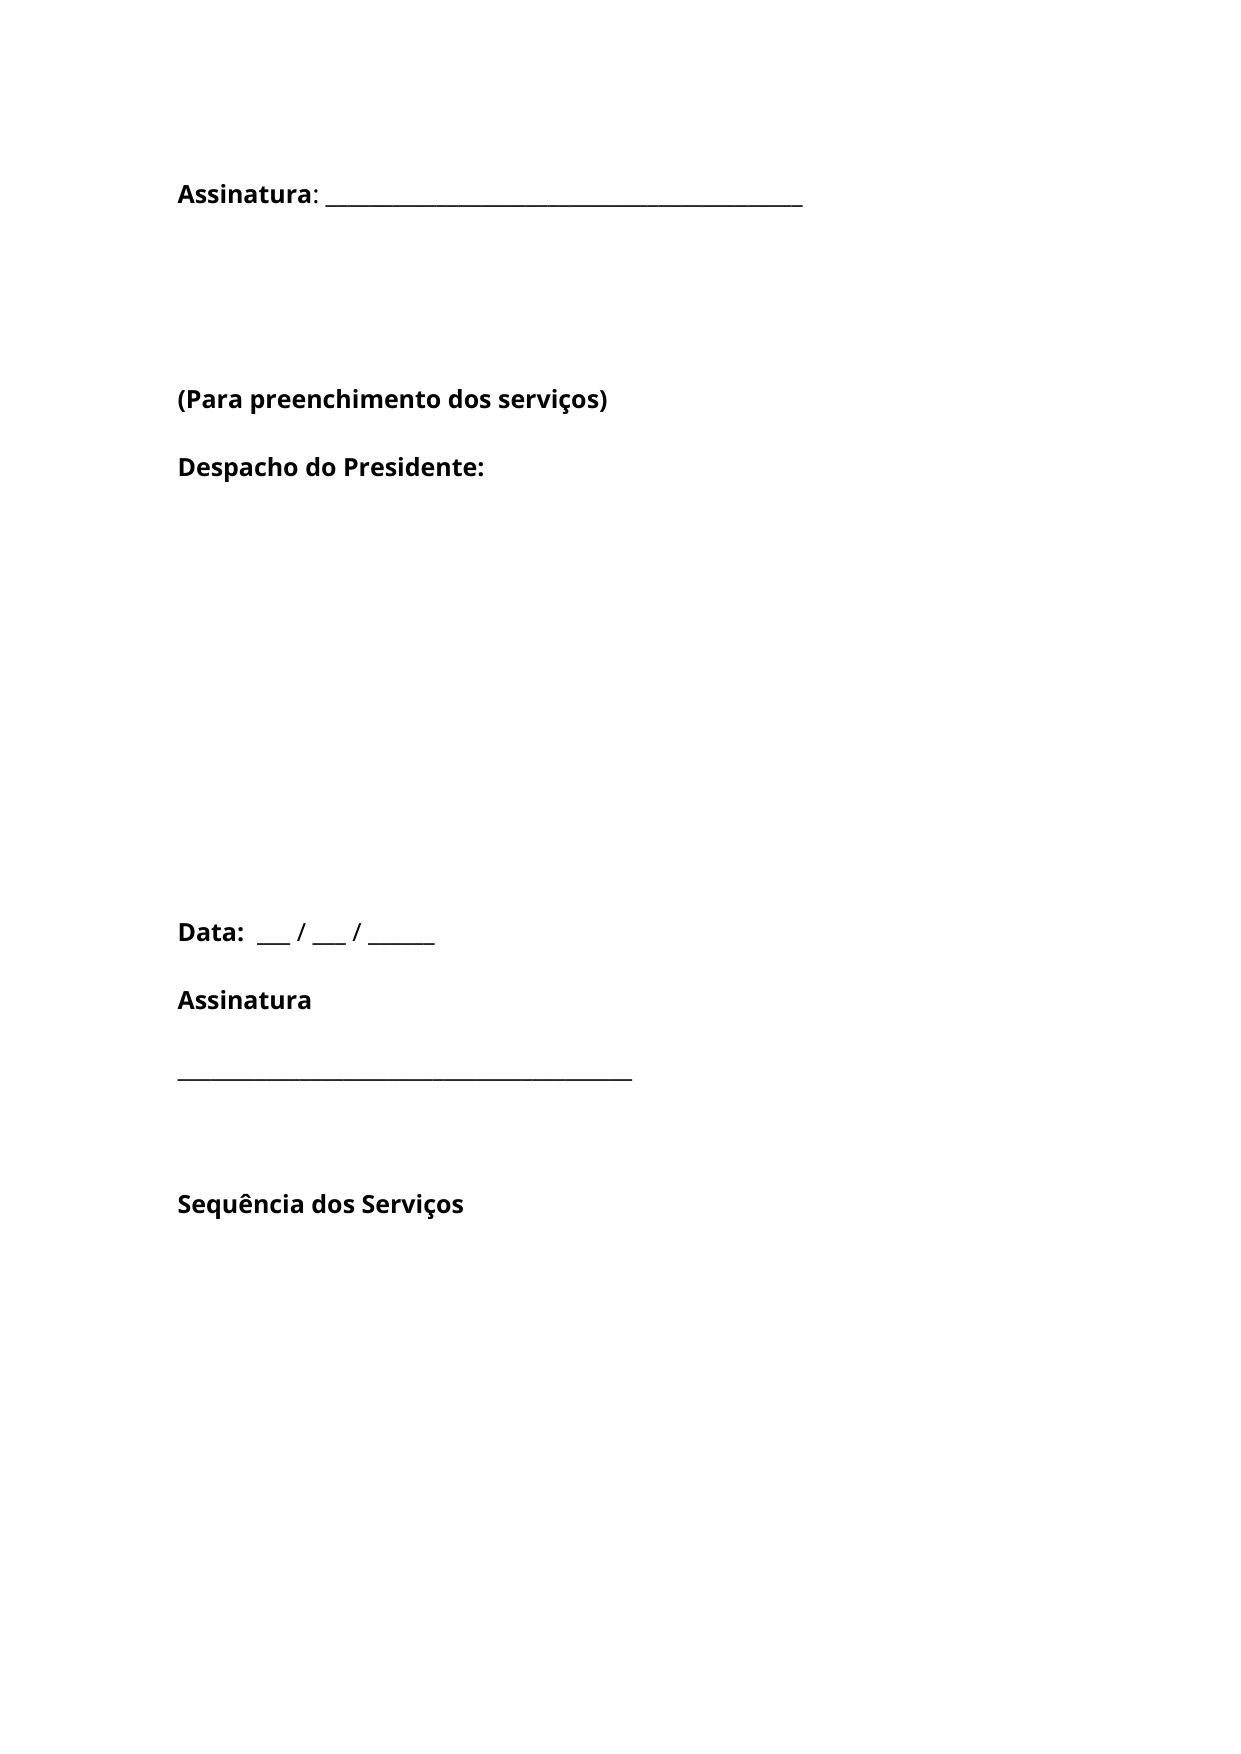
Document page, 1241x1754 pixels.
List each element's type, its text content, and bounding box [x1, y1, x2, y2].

text Assinatura [177, 983, 1063, 1017]
text Sequência dos Serviços [177, 1187, 1063, 1221]
text Assinatura: ___________________________________________ [177, 177, 1063, 211]
text (Para preenchimento dos serviços) [177, 382, 1063, 416]
text Despacho do Presidente: [177, 450, 1063, 484]
text Data: ___ / ___ / ______ [177, 915, 1063, 949]
text _________________________________________ [177, 1051, 1063, 1085]
